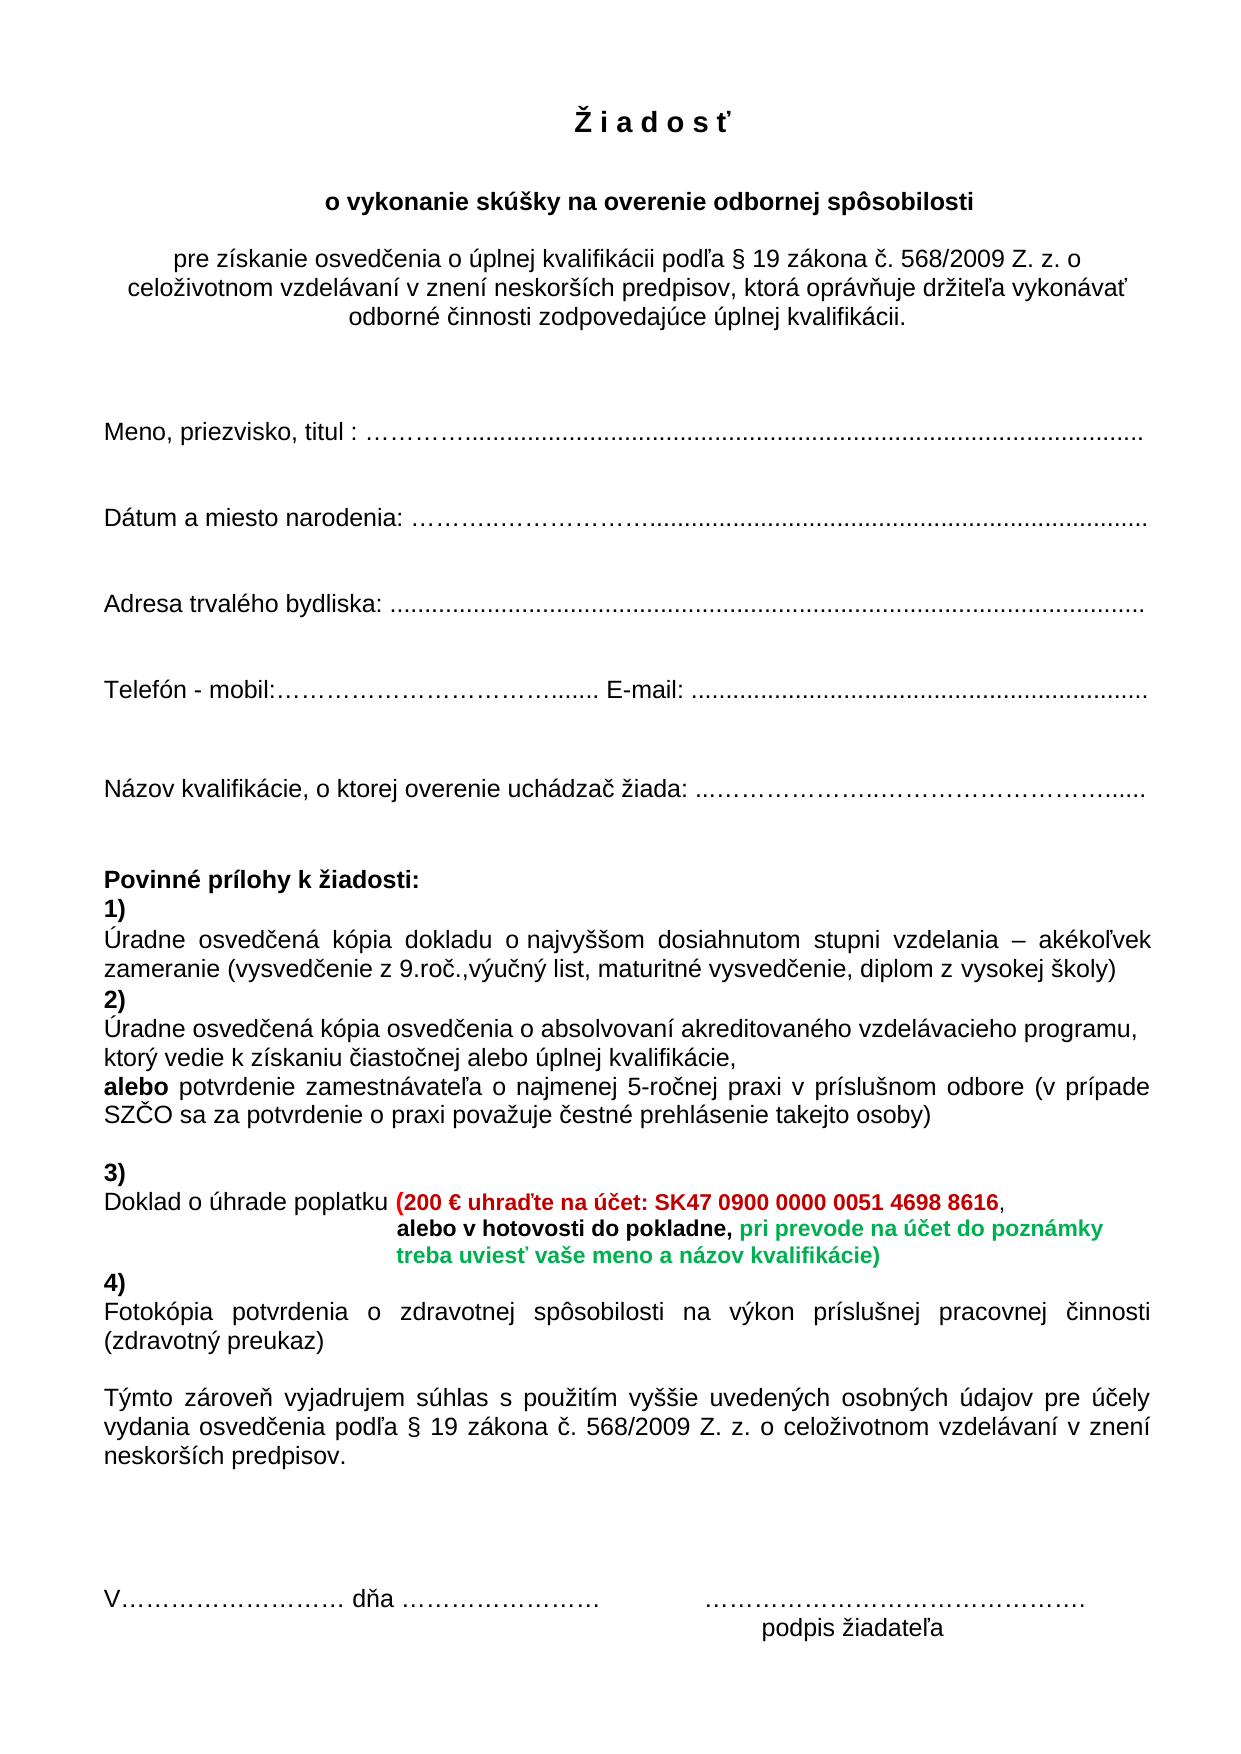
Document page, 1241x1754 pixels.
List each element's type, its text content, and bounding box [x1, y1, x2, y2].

text Fotokópia potvrdenia o zdravotnej spôsobilosti na výkon príslušnej pracovnej činnosti (zdravotný preukaz) [103, 1297, 1152, 1354]
text treba uviesť vaše meno a názov kvalifikácie) [103, 1242, 1152, 1268]
text o vykonanie skúšky na overenie odbornej spôsobilosti [103, 186, 1196, 215]
text Týmto zároveň vyjadrujem súhlas s použitím vyššie uvedených osobných údajov pre účely vydania osvedčenia podľa § 19 zákona č. 568/2009 Z. z. o celoživotnom vzdelávaní v znení neskorších predpisov. [103, 1383, 1152, 1469]
text Názov kvalifikácie, o ktorej overenie uchádzač žiada: ...………………..………………………...... [103, 774, 1152, 803]
text alebo potvrdenie zamestnávateľa o najmenej 5-ročnej praxi v príslušnom odbore (v prípade SZČO sa za potvrdenie o praxi považuje čestné prehlásenie takejto osoby) [103, 1072, 1152, 1129]
text Ž i a d o s ť [103, 105, 1196, 138]
text pre získanie osvedčenia o úplnej kvalifikácii podľa § 19 zákona č. 568/2009 Z. z. o celoživotnom vzdelávaní v znení neskorších predpisov, ktorá oprávňuje držiteľa vykonávať odborné činnosti zodpovedajúce úplnej kvalifikácii. [103, 244, 1152, 330]
text ktorý vedie k získaniu čiastočnej alebo úplnej kvalifikácie, [103, 1043, 1152, 1072]
text podpis žiadateľa [478, 1613, 1152, 1642]
text alebo v hotovosti do pokladne, pri prevode na účet do poznámky [103, 1215, 1152, 1242]
text V……………………… dňa …………………… ………………………………………. [103, 1584, 1152, 1613]
text Telefón - mobil:……………………………....... E-mail: .................................................................. [103, 675, 1152, 704]
text Doklad o úhrade poplatku (200 € uhraďte na účet: SK47 0900 0000 0051 4698 8616, [103, 1187, 1152, 1215]
text Úradne osvedčená kópia dokladu o najvyššom dosiahnutom stupni vzdelania – akékoľvek zameranie (vysvedčenie z 9.roč.,výučný list, maturitné vysvedčenie, diplom z vysokej školy) [103, 925, 1152, 983]
text Povinné prílohy k žiadosti: [103, 865, 1152, 893]
text Adresa trvalého bydliska: ............................................................................................................. [103, 589, 1152, 618]
text Úradne osvedčená kópia osvedčenia o absolvovaní akreditovaného vzdelávacieho programu, [103, 1014, 1152, 1043]
text Dátum a miesto narodenia: ………..………………........................................................................ [103, 503, 1152, 531]
text Meno, priezvisko, titul : ………….................................................................................................. [103, 416, 1152, 445]
